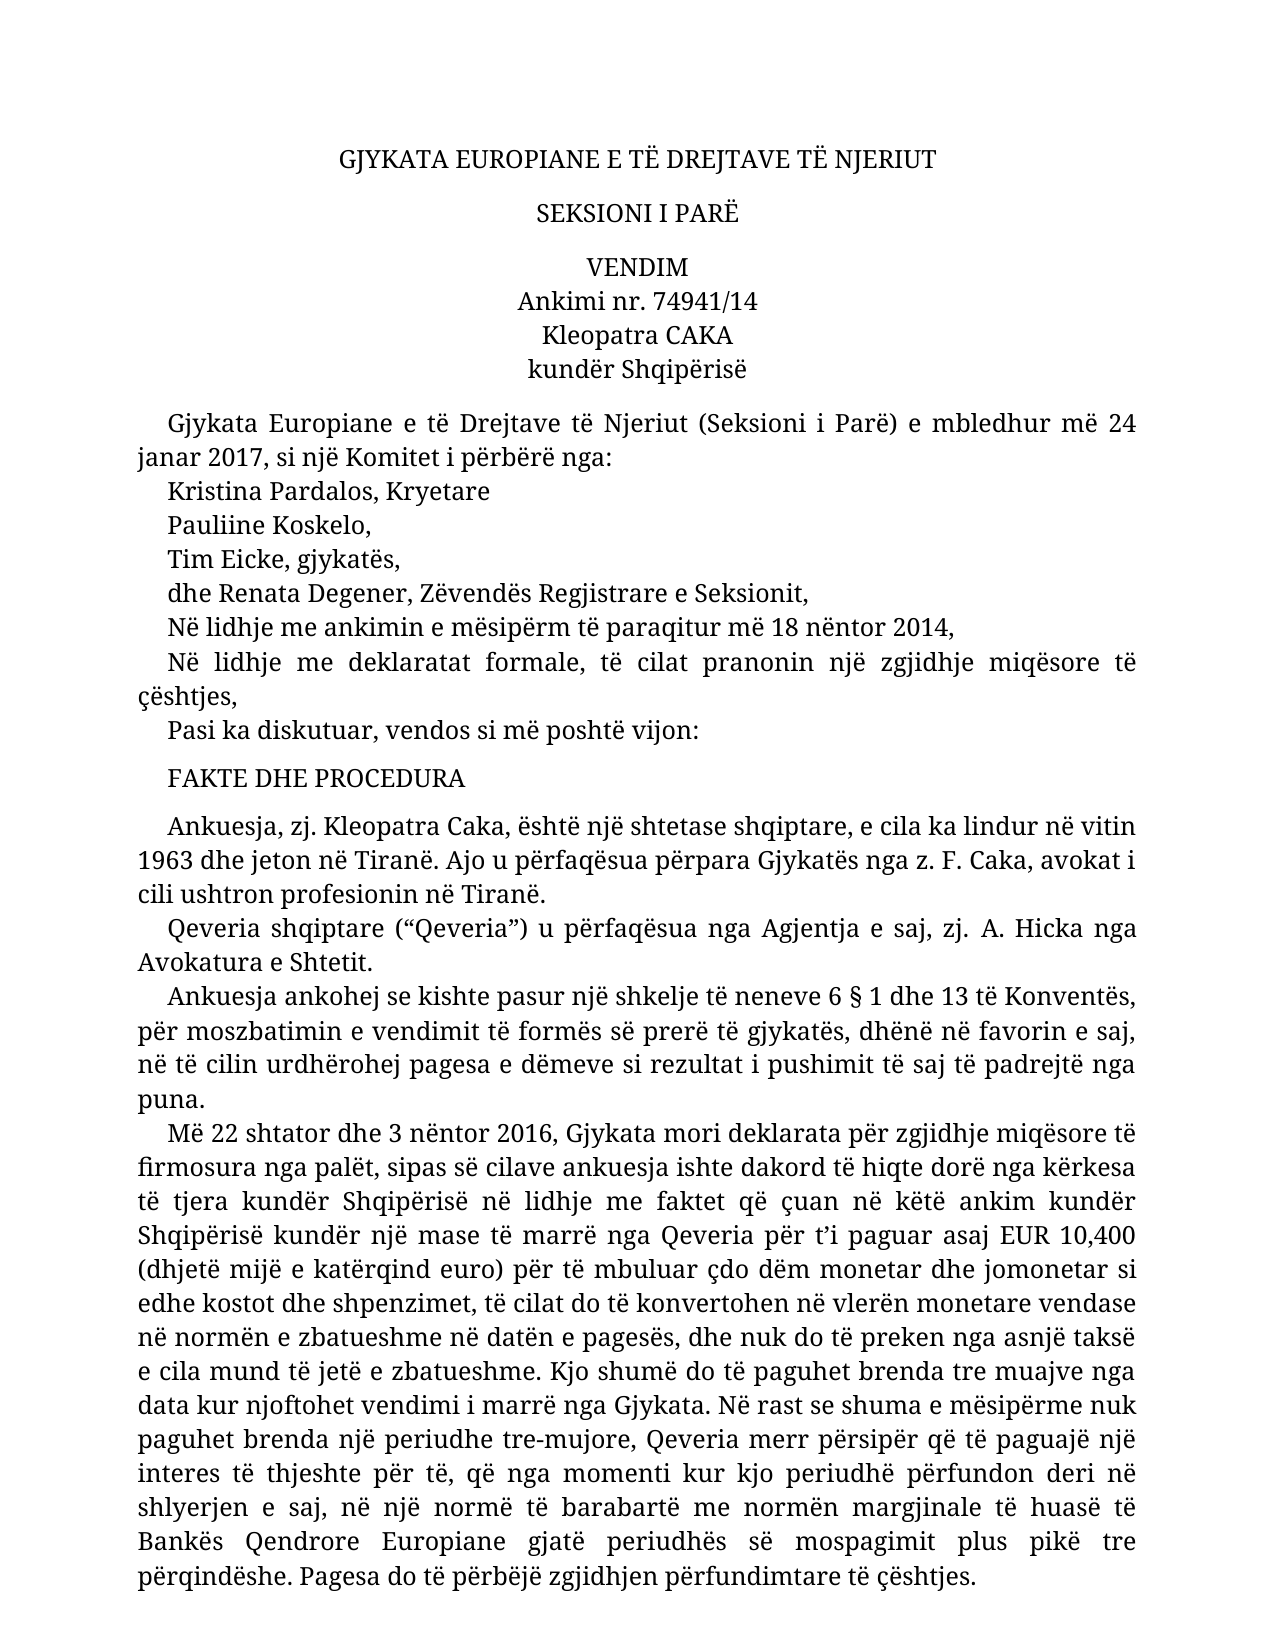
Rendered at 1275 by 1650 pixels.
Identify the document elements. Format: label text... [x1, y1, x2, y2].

text Në lidhje me ankimin e mësipërm të paraqitur më 18 nëntor 2014, [137, 610, 1137, 644]
text Pasi ka diskutuar, vendos si më poshtë vijon: [137, 712, 1137, 746]
text Kristina Pardalos, Kryetare [137, 474, 1137, 508]
text Ankuesja ankohej se kishte pasur një shkelje të neneve 6 § 1 dhe 13 të Konventës, për moszbatimin e vendimit të formës së prerë të gjykatës, dhënë në favorin e saj, në të cilin urdhërohej pagesa e dëmeve si rezultat i pushimit të saj të padrejtë nga puna. [137, 979, 1137, 1115]
text dhe Renata Degener, Zëvendës Regjistrare e Seksionit, [137, 576, 1137, 610]
text Kleopatra CAKA [137, 318, 1137, 352]
text Qeveria shqiptare (“Qeveria”) u përfaqësua nga Agjentja e saj, zj. A. Hicka nga Avokatura e Shtetit. [137, 911, 1137, 979]
text Më 22 shtator dhe 3 nëntor 2016, Gjykata mori deklarata për zgjidhje miqësore të firmosura nga palët, sipas së cilave ankuesja ishte dakord të hiqte dorë nga kërkesa të tjera kundër Shqipërisë në lidhje me faktet që çuan në këtë ankim kundër Shqipërisë kundër një mase të marrë nga Qeveria për t’i paguar asaj EUR 10,400 (dhjetë mijë e katërqind euro) për të mbuluar çdo dëm monetar dhe jomonetar si edhe kostot dhe shpenzimet, të cilat do të konvertohen në vlerën monetare vendase në normën e zbatueshme në datën e pagesës, dhe nuk do të preken nga asnjë taksë e cila mund të jetë e zbatueshme. Kjo shumë do të paguhet brenda tre muajve nga data kur njoftohet vendimi i marrë nga Gjykata. Në rast se shuma e mësipërme nuk paguhet brenda një periudhe tre-mujore, Qeveria merr përsipër që të paguajë një interes të thjeshte për të, që nga momenti kur kjo periudhë përfundon deri në shlyerjen e saj, në një normë të barabartë me normën margjinale të huasë të Bankës Qendrore Europiane gjatë periudhës së mospagimit plus pikë tre përqindëshe. Pagesa do të përbëjë zgjidhjen përfundimtare të çështjes. [137, 1115, 1137, 1592]
text Në lidhje me deklaratat formale, të cilat pranonin një zgjidhje miqësore të çështjes, [137, 644, 1137, 712]
text kundër Shqipërisë [137, 352, 1137, 386]
text Tim Eicke, gjykatës, [137, 542, 1137, 576]
text Gjykata Europiane e të Drejtave të Njeriut (Seksioni i Parë) e mbledhur më 24 janar 2017, si një Komitet i përbërë nga: [137, 406, 1137, 474]
text Pauliine Koskelo, [137, 508, 1137, 542]
text SEKSIONI I PARË [137, 196, 1137, 230]
text Ankuesja, zj. Kleopatra Caka, është një shtetase shqiptare, e cila ka lindur në vitin 1963 dhe jeton në Tiranë. Ajo u përfaqësua përpara Gjykatës nga z. F. Caka, avokat i cili ushtron profesionin në Tiranë. [137, 809, 1137, 911]
text Ankimi nr. 74941/14 [137, 284, 1137, 318]
text GJYKATA EUROPIANE E TË DREJTAVE TË NJERIUT [137, 142, 1137, 176]
text FAKTE DHE PROCEDURA [137, 761, 1137, 794]
text VENDIM [137, 249, 1137, 284]
